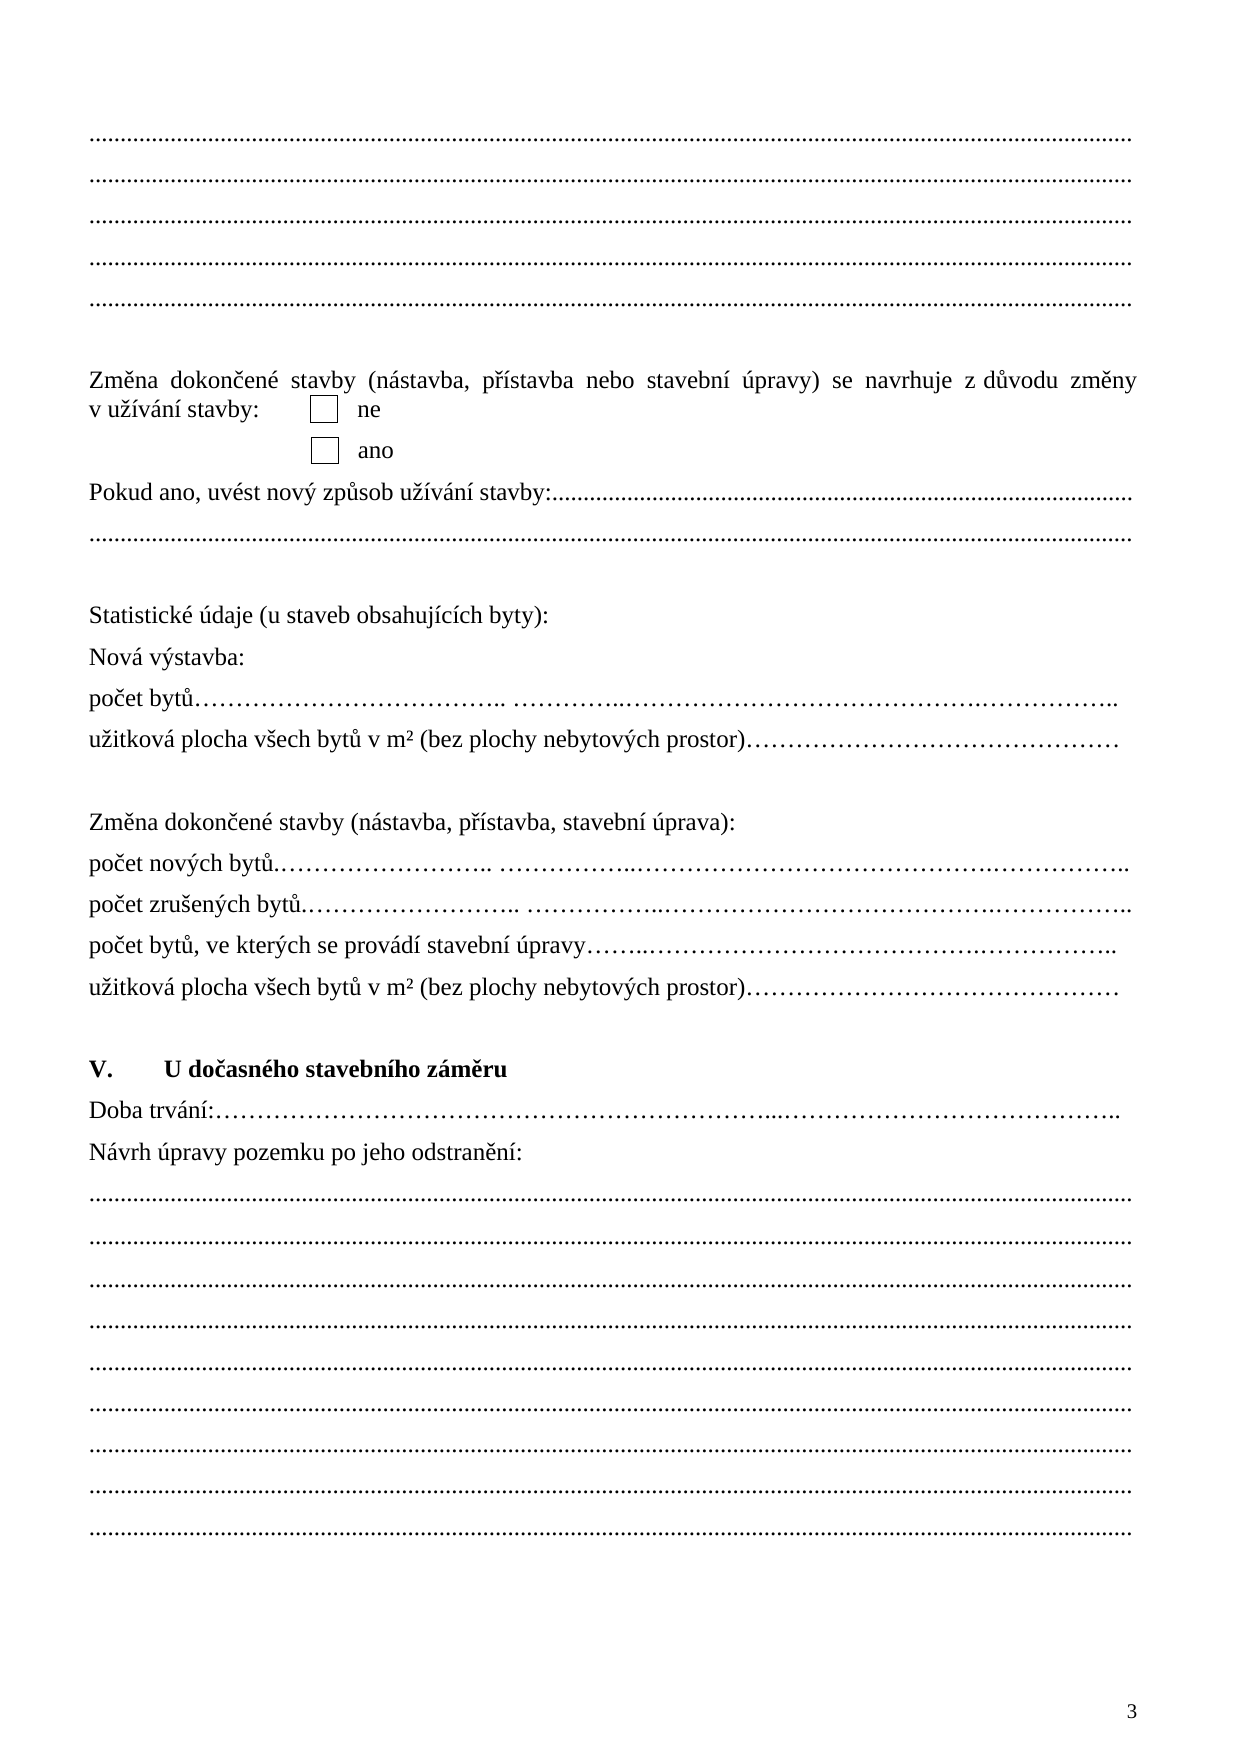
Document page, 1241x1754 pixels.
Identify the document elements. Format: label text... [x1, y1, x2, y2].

text užitková plocha všech bytů v m² (bez plochy nebytových prostor)……………………………………… [89, 972, 1137, 1001]
list U dočasného stavebního záměru [89, 1054, 1137, 1083]
text Pokud ano, uvést nový způsob užívání stavby:............................................................................................. [89, 477, 1137, 506]
text Návrh úpravy pozemku po jeho odstranění: [89, 1137, 1137, 1166]
text ano [89, 436, 1137, 464]
text užitková plocha všech bytů v m² (bez plochy nebytových prostor)……………………………………… [89, 724, 1137, 753]
text Doba trvání:…………………………………………………………...………………………………….. [89, 1096, 1137, 1124]
text počet zrušených bytů.…………………….. ……………..………………………………….…………….. [89, 889, 1137, 918]
text Statistické údaje (u staveb obsahujících byty): [89, 601, 1137, 629]
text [89, 118, 1137, 147]
text Nová výstavba: [89, 642, 1137, 671]
text počet bytů, ve kterých se provádí stavební úpravy……..………………………………….…………….. [89, 931, 1137, 959]
text počet nových bytů.…………………….. ……………..…………………………………….…………….. [89, 848, 1137, 877]
text Změna dokončené stavby (nástavba, přístavba nebo stavební úpravy) se navrhuje z důvodu změny v užívání stavby: ne [89, 366, 1137, 423]
text Změna dokončené stavby (nástavba, přístavba, stavební úprava): [89, 807, 1137, 836]
text počet bytů……………………………….. …………..…………………………………….…………….. [89, 683, 1137, 712]
